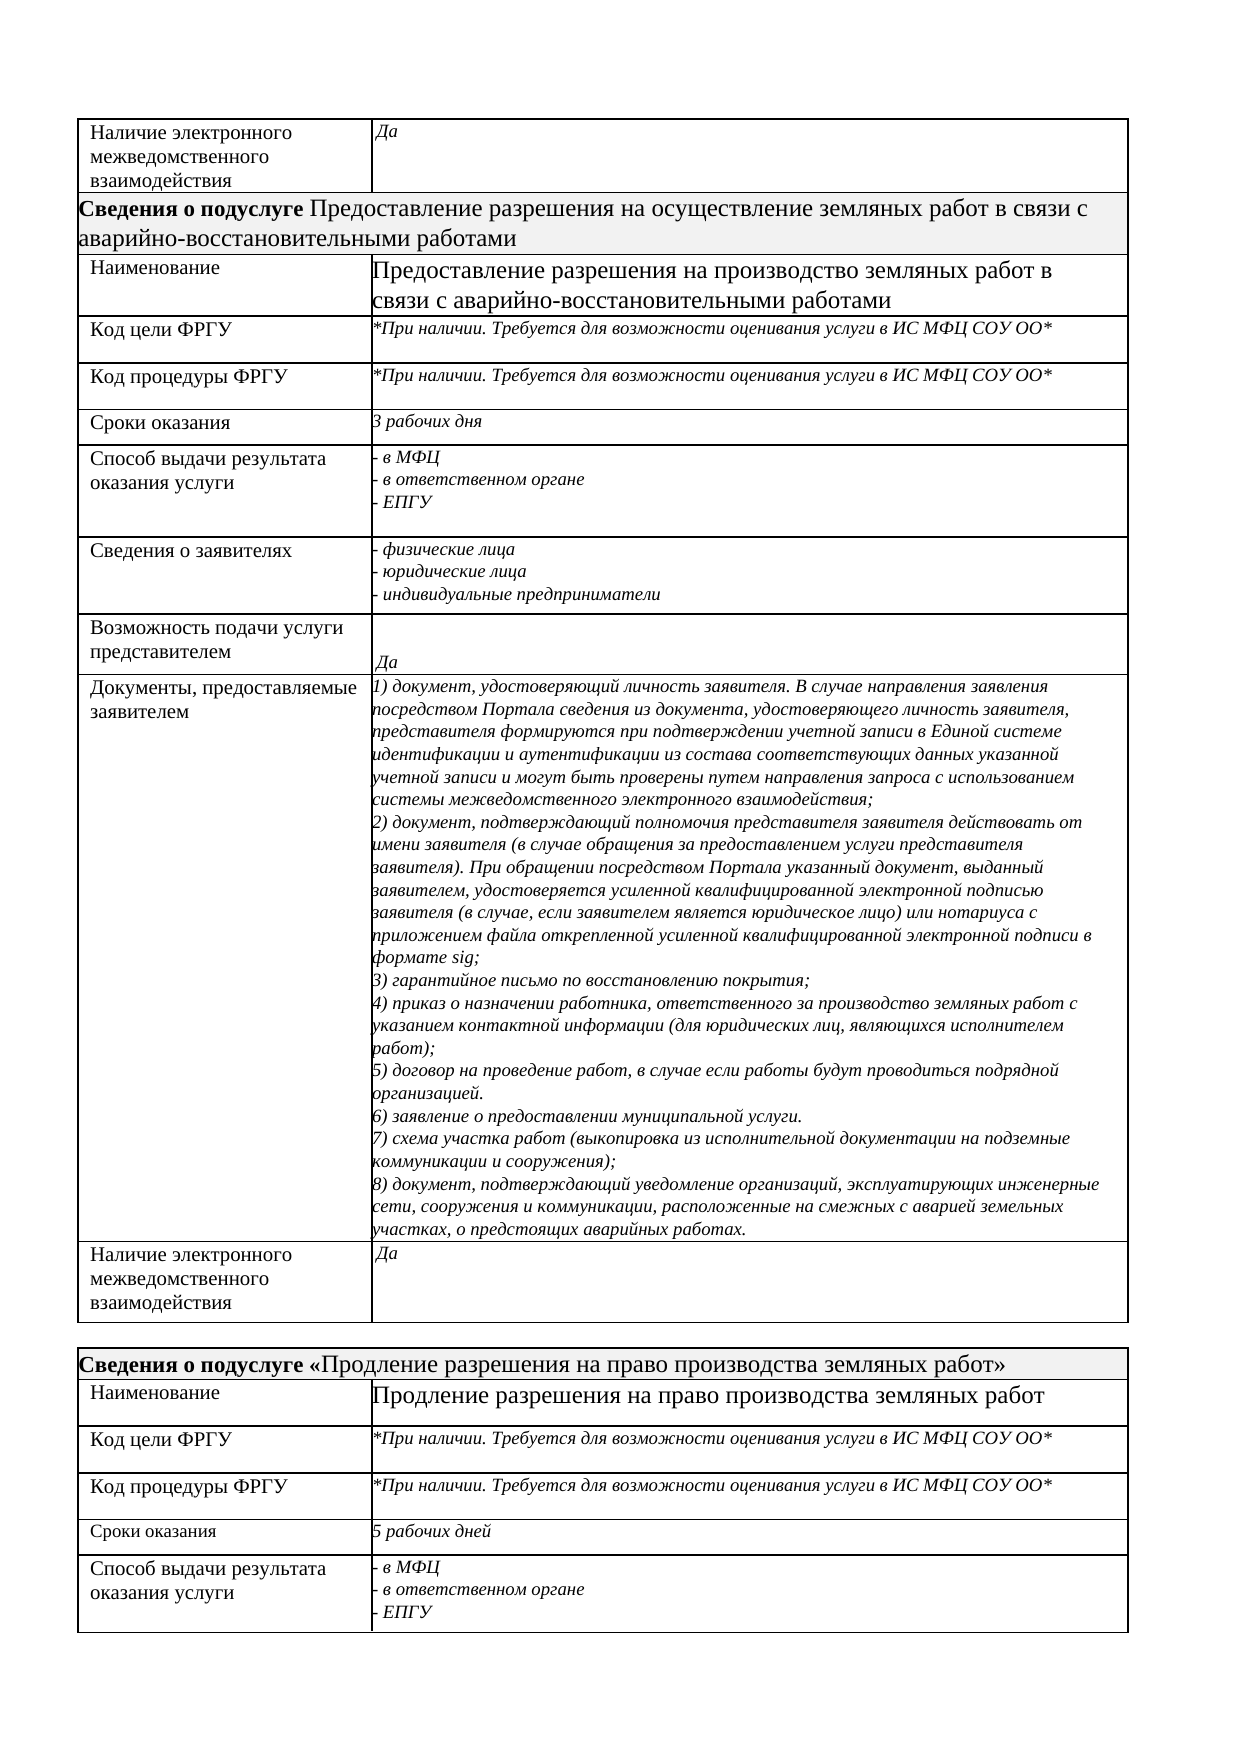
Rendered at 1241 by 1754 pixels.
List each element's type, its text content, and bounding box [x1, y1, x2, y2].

table_cell Сроки оказания [79, 1520, 371, 1554]
table_cell Сведения о заявителях [79, 538, 371, 613]
table_cell Продление разрешения на право производства земляных работ [373, 1380, 1127, 1425]
table_cell Наличие электронного межведомственного взаимодействия [79, 120, 371, 192]
table_cell Наименование [79, 1380, 371, 1425]
table_cell Да [373, 615, 1127, 673]
table_cell Сведения о подуслуге Предоставление разрешения на осуществление земляных работ в связи с аварийно-восстановительными работами [79, 193, 1127, 254]
table_cell Способ выдачи результата оказания услуги [79, 446, 371, 536]
table_cell Документы, предоставляемые заявителем [79, 675, 371, 1241]
table_header Сведения о подуслуге «Продление разрешения на право производства земляных работ» [79, 1349, 1127, 1379]
table_cell Код цели ФРГУ [79, 317, 371, 362]
table_cell - физические лица - юридические лица - индивидуальные предприниматели [373, 538, 1127, 613]
table_cell Да [373, 1242, 1127, 1321]
table_cell Сроки оказания [79, 410, 371, 444]
table_cell Да [373, 120, 1127, 192]
table_cell Код процедуры ФРГУ [79, 364, 371, 409]
table_cell *При наличии. Требуется для возможности оценивания услуги в ИС МФЦ СОУ ОО* [373, 364, 1127, 409]
table_cell *При наличии. Требуется для возможности оценивания услуги в ИС МФЦ СОУ ОО* [373, 1427, 1127, 1472]
table_cell *При наличии. Требуется для возможности оценивания услуги в ИС МФЦ СОУ ОО* [373, 317, 1127, 362]
table_cell - в МФЦ - в ответственном органе - ЕПГУ [373, 446, 1127, 536]
table_cell Наличие электронного межведомственного взаимодействия [79, 1242, 371, 1321]
table_cell Код процедуры ФРГУ [79, 1474, 371, 1519]
table_cell 3 рабочих дня [373, 410, 1127, 444]
table_cell 1) документ, удостоверяющий личность заявителя. В случае направления заявления посредством Портала сведения из документа, удостоверяющего личность заявителя, представителя формируются при подтверждении учетной записи в Единой системе идентификации и аутентификации из состава соответствующих данных указанной учетной записи и могут быть проверены путем направления запроса с использованием системы межведомственного электронного взаимодействия; 2) документ, подтверждающий полномочия представителя заявителя действовать от имени заявителя (в случае обращения за предоставлением услуги представителя заявителя). При обращении посредством Портала указанный документ, выданный заявителем, удостоверяется усиленной квалифицированной электронной подписью заявителя (в случае, если заявителем является юридическое лицо) или нотариуса с приложением файла открепленной усиленной квалифицированной электронной подписи в формате sig; 3) гарантийное письмо по восстановлению покрытия; 4) приказ о назначении работника, ответственного за производство земляных работ с указанием контактной информации (для юридических лиц, являющихся исполнителем работ); 5) договор на проведение работ, в случае если работы будут проводиться подрядной организацией. 6) заявление о предоставлении муниципальной услуги. 7) схема участка работ (выкопировка из исполнительной документации на подземные коммуникации и сооружения); 8) документ, подтверждающий уведомление организаций, эксплуатирующих инженерные сети, сооружения и коммуникации, расположенные на смежных с аварией земельных участках, о предстоящих аварийных работах. [373, 675, 1127, 1241]
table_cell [79, 1556, 371, 1631]
table_cell 5 рабочих дней [373, 1520, 1127, 1554]
table_cell Код цели ФРГУ [79, 1427, 371, 1472]
table_cell Наименование [79, 255, 371, 315]
table_cell *При наличии. Требуется для возможности оценивания услуги в ИС МФЦ СОУ ОО* [373, 1474, 1127, 1519]
table_cell Возможность подачи услуги представителем [79, 615, 371, 673]
table_cell Предоставление разрешения на производство земляных работ в связи с аварийно-восстановительными работами [373, 255, 1127, 315]
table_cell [373, 1556, 1127, 1631]
